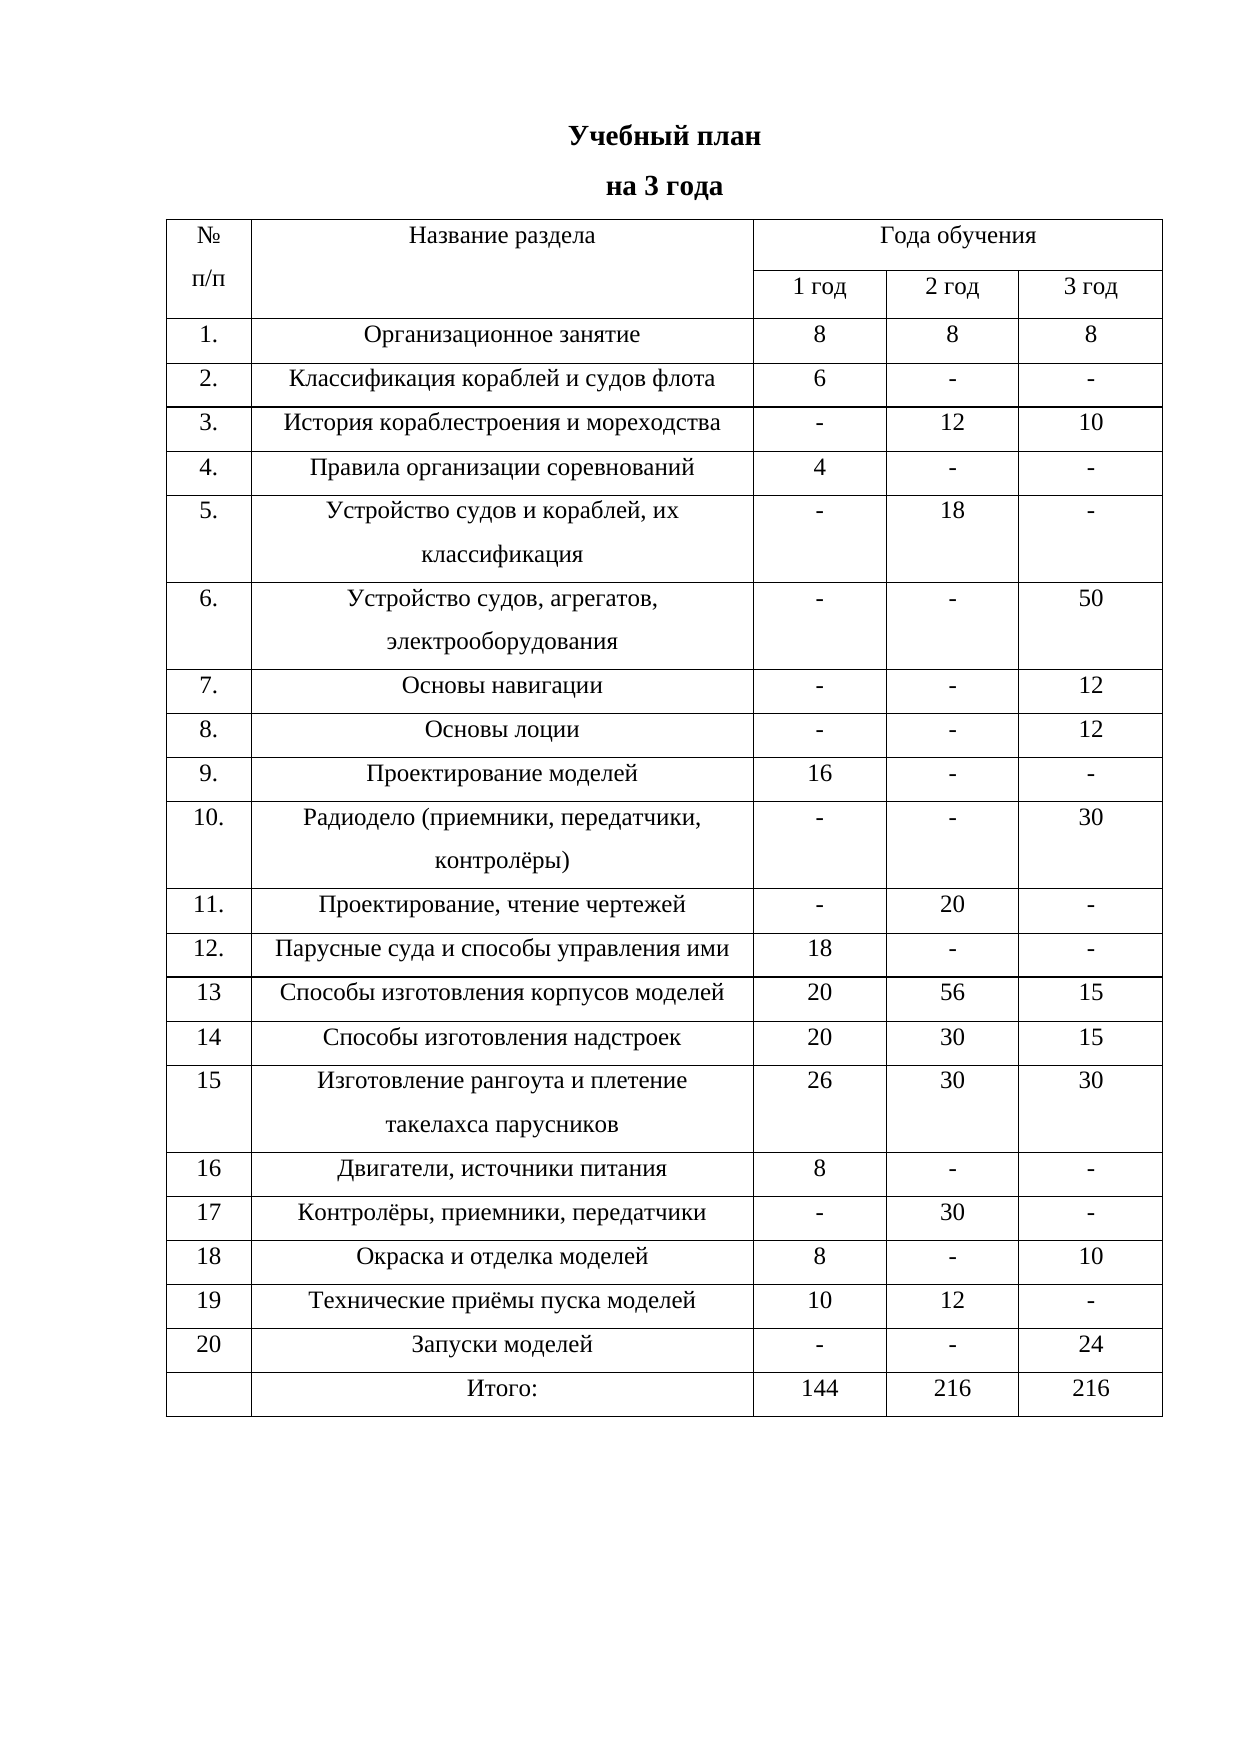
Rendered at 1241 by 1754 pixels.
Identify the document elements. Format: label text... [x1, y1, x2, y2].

table_cell - [1019, 452, 1162, 494]
table_cell - [1019, 364, 1162, 406]
table_cell 12 [887, 408, 1018, 451]
table_cell - [887, 934, 1018, 976]
table_cell Способы изготовления корпусов моделей [252, 978, 753, 1021]
table_cell - [887, 1153, 1018, 1196]
table_cell - [887, 1241, 1018, 1284]
table_cell 50 [1019, 583, 1162, 669]
table_cell - [754, 802, 886, 888]
table_cell 12 [1019, 670, 1162, 713]
table_cell - [754, 714, 886, 757]
table_cell Итого: [252, 1373, 753, 1416]
table_cell 20 [167, 1329, 251, 1372]
table_cell 7. [167, 670, 251, 713]
table_cell Классификация кораблей и судов флота [252, 364, 753, 406]
table_cell - [754, 1329, 886, 1372]
table_cell 8 [754, 319, 886, 362]
table_cell 1 год [754, 271, 886, 318]
table_cell - [1019, 934, 1162, 976]
table_cell 8. [167, 714, 251, 757]
table_cell - [754, 408, 886, 451]
table_cell Организационное занятие [252, 319, 753, 362]
table_cell Основы навигации [252, 670, 753, 713]
table_cell Технические приёмы пуска моделей [252, 1285, 753, 1328]
table_cell Парусные суда и способы управления ими [252, 934, 753, 976]
table_cell Устройство судов и кораблей, их классификация [252, 496, 753, 582]
table_cell 3. [167, 408, 251, 451]
table_cell 10 [1019, 1241, 1162, 1284]
table_cell 16 [754, 758, 886, 801]
table_cell 2 год [887, 271, 1018, 318]
table_cell Основы лоции [252, 714, 753, 757]
table_cell 4 [754, 452, 886, 494]
table_cell Радиодело (приемники, передатчики, контролёры) [252, 802, 753, 888]
table_cell 30 [887, 1022, 1018, 1064]
table_cell 8 [754, 1153, 886, 1196]
table_cell Способы изготовления надстроек [252, 1022, 753, 1064]
table_cell - [887, 802, 1018, 888]
table_cell Устройство судов, агрегатов, электрооборудования [252, 583, 753, 669]
table_cell 20 [887, 889, 1018, 932]
table_header Название раздела [252, 220, 753, 318]
table_cell - [754, 496, 886, 582]
table_cell - [887, 364, 1018, 406]
table_cell 11. [167, 889, 251, 932]
table_cell 30 [887, 1066, 1018, 1152]
table_cell 30 [1019, 802, 1162, 888]
table_cell Проектирование моделей [252, 758, 753, 801]
table_cell - [1019, 1285, 1162, 1328]
table_header Года обучения [754, 220, 1162, 270]
table_cell 8 [754, 1241, 886, 1284]
table_cell - [1019, 1153, 1162, 1196]
table_cell 18 [754, 934, 886, 976]
table_cell - [1019, 889, 1162, 932]
table_cell 1. [167, 319, 251, 362]
table_cell - [754, 583, 886, 669]
table_cell - [1019, 496, 1162, 582]
table_cell Двигатели, источники питания [252, 1153, 753, 1196]
table_cell - [754, 889, 886, 932]
table_cell 9. [167, 758, 251, 801]
table_cell 12 [1019, 714, 1162, 757]
table_cell 24 [1019, 1329, 1162, 1372]
table_cell [167, 1373, 251, 1416]
table_cell Правила организации соревнований [252, 452, 753, 494]
table_cell 16 [167, 1153, 251, 1196]
table_cell - [887, 714, 1018, 757]
table_cell - [887, 452, 1018, 494]
table_cell 12 [887, 1285, 1018, 1328]
table_cell 18 [887, 496, 1018, 582]
table_cell - [887, 583, 1018, 669]
table_cell - [754, 670, 886, 713]
table_cell - [887, 758, 1018, 801]
table_cell 56 [887, 978, 1018, 1021]
table_cell - [887, 670, 1018, 713]
table_cell 216 [887, 1373, 1018, 1416]
table_cell 20 [754, 1022, 886, 1064]
table_cell 6 [754, 364, 886, 406]
table_cell 216 [1019, 1373, 1162, 1416]
table_cell 17 [167, 1197, 251, 1240]
table_cell 2. [167, 364, 251, 406]
table_cell История кораблестроения и мореходства [252, 408, 753, 451]
table_cell 8 [887, 319, 1018, 362]
table_cell - [1019, 1197, 1162, 1240]
table_cell 19 [167, 1285, 251, 1328]
table_cell 26 [754, 1066, 886, 1152]
table_cell 20 [754, 978, 886, 1021]
table_cell 10 [1019, 408, 1162, 451]
table_cell 3 год [1019, 271, 1162, 318]
table_cell - [1019, 758, 1162, 801]
table_cell Проектирование, чтение чертежей [252, 889, 753, 932]
table_cell 13 [167, 978, 251, 1021]
table_cell 14 [167, 1022, 251, 1064]
table_header № п/п [167, 220, 251, 318]
table_cell - [754, 1197, 886, 1240]
table_cell 4. [167, 452, 251, 494]
table_cell 30 [1019, 1066, 1162, 1152]
table_cell 5. [167, 496, 251, 582]
table_cell 15 [1019, 978, 1162, 1021]
table_cell 8 [1019, 319, 1162, 362]
table_cell 15 [1019, 1022, 1162, 1064]
text Учебный план [177, 118, 1152, 152]
table_cell - [887, 1329, 1018, 1372]
table_cell Изготовление рангоута и плетение такелахса парусников [252, 1066, 753, 1152]
table_cell 6. [167, 583, 251, 669]
table_cell Запуски моделей [252, 1329, 753, 1372]
table_cell 15 [167, 1066, 251, 1152]
table_cell 10 [754, 1285, 886, 1328]
table_cell Окраска и отделка моделей [252, 1241, 753, 1284]
table_cell 144 [754, 1373, 886, 1416]
table_cell 30 [887, 1197, 1018, 1240]
table_cell 18 [167, 1241, 251, 1284]
table_cell 12. [167, 934, 251, 976]
table_cell Контролёры, приемники, передатчики [252, 1197, 753, 1240]
text на 3 года [177, 168, 1152, 202]
table_cell 10. [167, 802, 251, 888]
